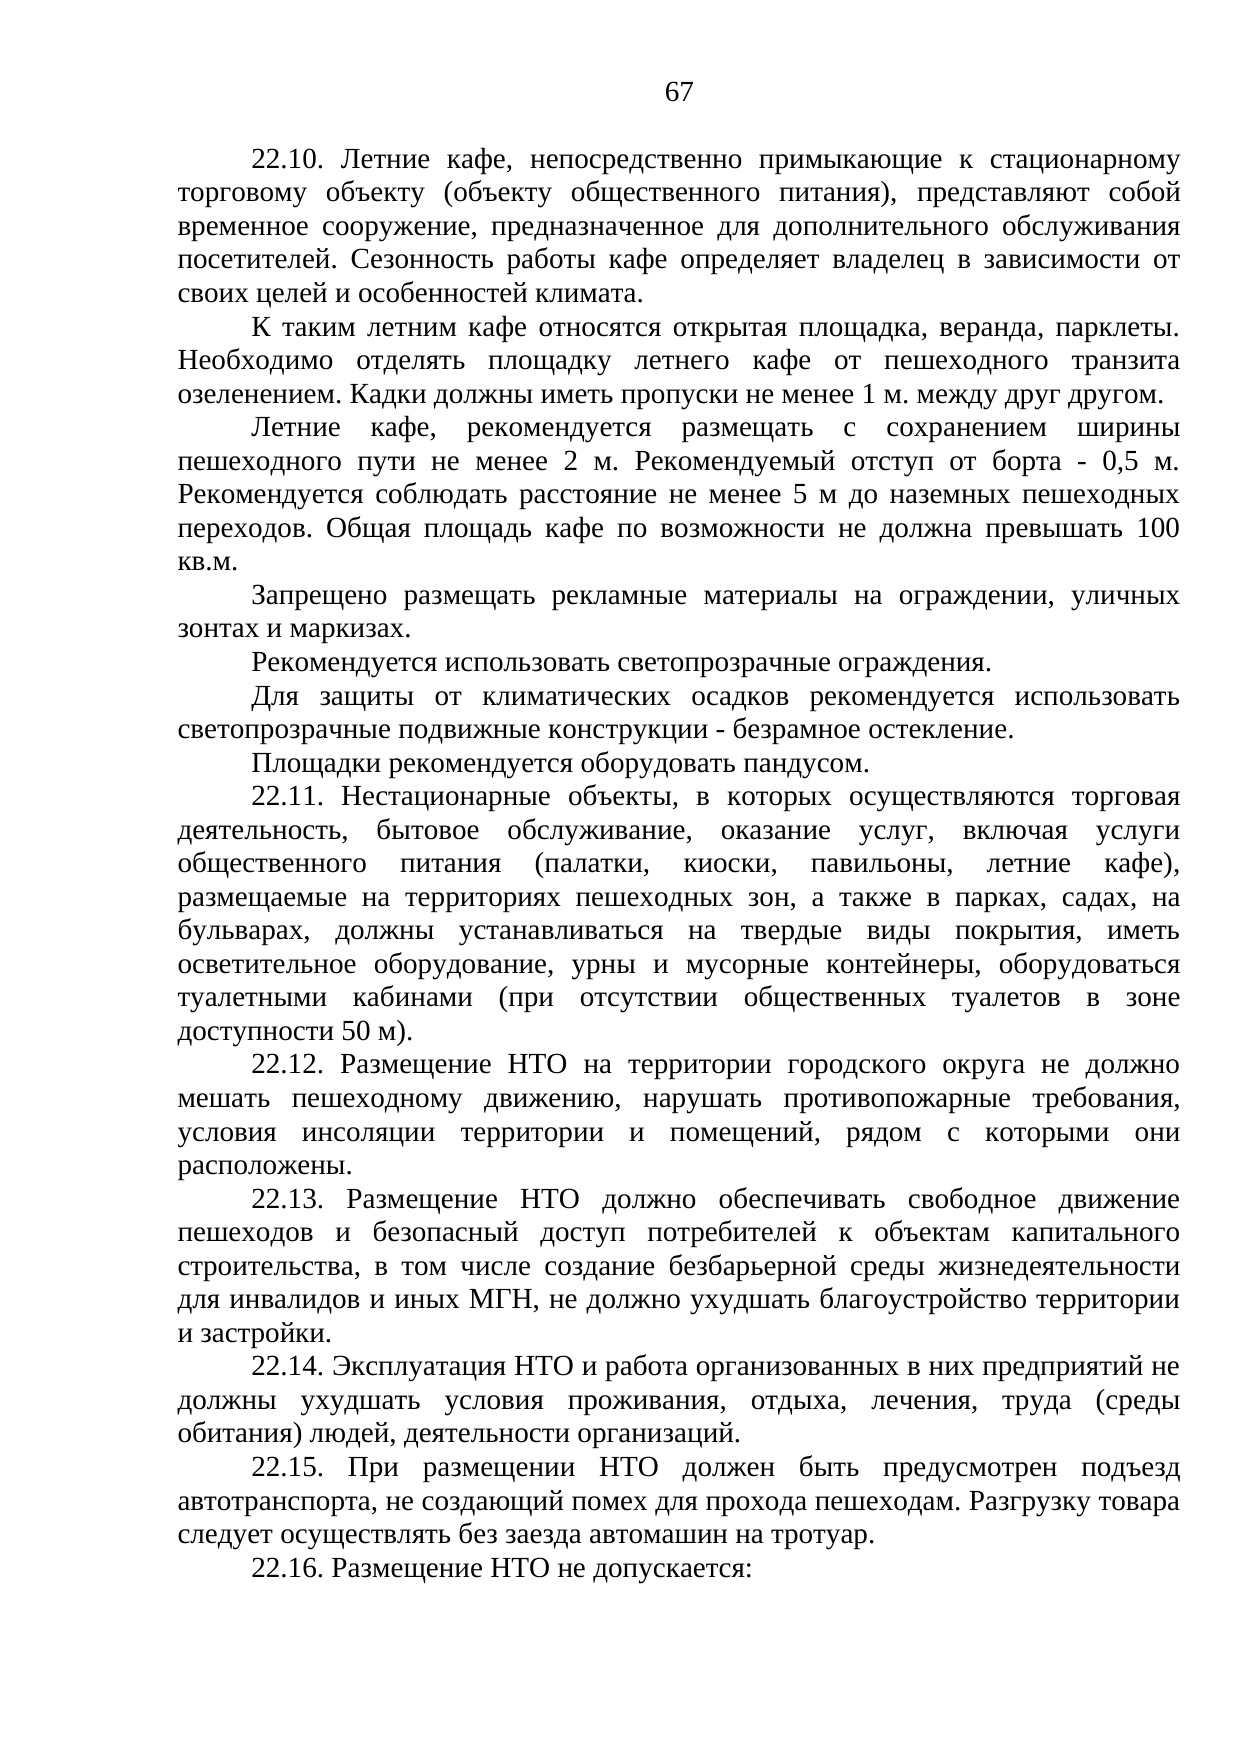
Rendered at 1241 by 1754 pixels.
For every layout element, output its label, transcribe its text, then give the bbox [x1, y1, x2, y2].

text 22.14. Эксплуатация НТО и работа организованных в них предприятий не должны ухудшать условия проживания, отдыха, лечения, труда (среды обитания) людей, деятельности организаций. [177, 1348, 1181, 1449]
title К таким летним кафе относятся открытая площадка, веранда, парклеты. Необходимо отделять площадку летнего кафе от пешеходного транзита озеленением. Кадки должны иметь пропуски не менее 1 м. между друг другом. [177, 309, 1181, 409]
text Запрещено размещать рекламные материалы на ограждении, уличных зонтах и маркизах. [177, 577, 1181, 644]
text Для защиты от климатических осадков рекомендуется использовать светопрозрачные подвижные конструкции - безрамное остекление. [177, 678, 1181, 745]
text 22.10. Летние кафе, непосредственно примыкающие к стационарному торговому объекту (объекту общественного питания), представляют собой временное сооружение, предназначенное для дополнительного обслуживания посетителей. Сезонность работы кафе определяет владелец в зависимости от своих целей и особенностей климата. [177, 141, 1181, 309]
title Летние кафе, рекомендуется размещать с сохранением ширины пешеходного пути не менее 2 м. Рекомендуемый отступ от борта - 0,5 м. Рекомендуется соблюдать расстояние не менее 5 м до наземных пешеходных переходов. Общая площадь кафе по возможности не должна превышать 100 кв.м. [177, 409, 1181, 577]
text 22.15. При размещении НТО должен быть предусмотрен подъезд автотранспорта, не создающий помех для прохода пешеходам. Разгрузку товара следует осуществлять без заезда автомашин на тротуар. [177, 1449, 1181, 1550]
title 22.11. Нестационарные объекты, в которых осуществляются торговая деятельность, бытовое обслуживание, оказание услуг, включая услуги общественного питания (палатки, киоски, павильоны, летние кафе), размещаемые на территориях пешеходных зон, а также в парках, садах, на бульварах, должны устанавливаться на твердые виды покрытия, иметь осветительное оборудование, урны и мусорные контейнеры, оборудоваться туалетными кабинами (при отсутствии общественных туалетов в зоне доступности 50 м). [177, 778, 1181, 1047]
text 22.16. Размещение НТО не допускается: [177, 1550, 1181, 1583]
text Рекомендуется использовать светопрозрачные ограждения. [177, 644, 1181, 678]
text 22.12. Размещение НТО на территории городского округа не должно мешать пешеходному движению, нарушать противопожарные требования, условия инсоляции территории и помещений, рядом с которыми они расположены. [177, 1047, 1181, 1181]
text 22.13. Размещение НТО должно обеспечивать свободное движение пешеходов и безопасный доступ потребителей к объектам капитального строительства, в том числе создание безбарьерной среды жизнедеятельности для инвалидов и иных МГН, не должно ухудшать благоустройство территории и застройки. [177, 1181, 1181, 1348]
title Площадки рекомендуется оборудовать пандусом. [177, 745, 1181, 778]
